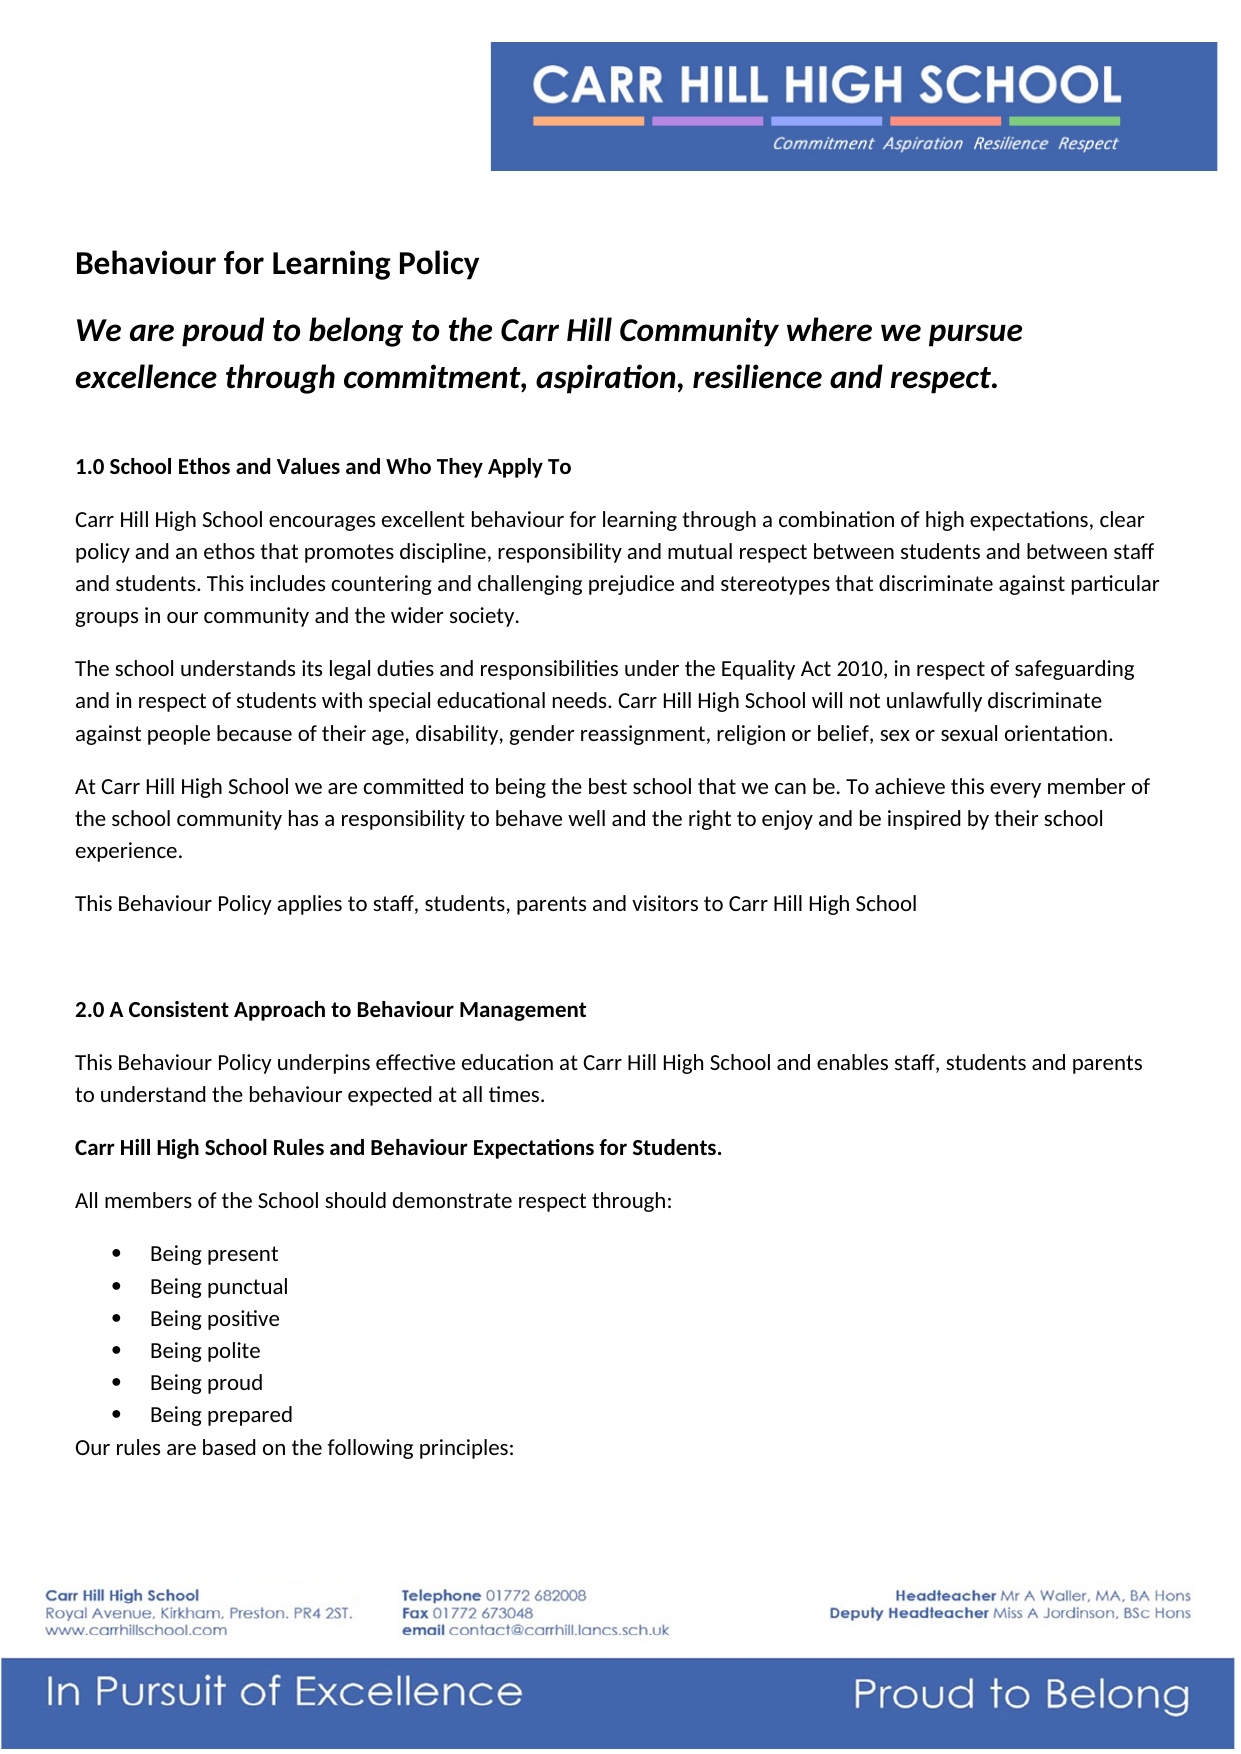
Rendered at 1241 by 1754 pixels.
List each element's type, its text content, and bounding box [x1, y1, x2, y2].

text 1.0 School Ethos and Values and Who They Apply To [75, 452, 1165, 480]
text All members of the School should demonstrate respect through: [75, 1187, 1165, 1214]
list Being punctual [112, 1272, 1165, 1300]
text This Behaviour Policy applies to staff, students, parents and visitors to Carr Hill High School [75, 889, 1165, 917]
text Behaviour for Learning Policy [75, 242, 1165, 283]
text Our rules are based on the following principles: [75, 1433, 1165, 1461]
text We are proud to belong to the Carr Hill Community where we pursue excellence through commitment, aspiration, resilience and respect. [75, 309, 1165, 397]
list Being prepared [112, 1401, 1165, 1428]
text This Behaviour Policy underpins effective education at Carr Hill High School and enables staff, students and parents to understand the behaviour expected at all times. [75, 1048, 1165, 1108]
list Being positive [112, 1304, 1165, 1332]
picture [489, 42, 1218, 171]
text The school understands its legal duties and responsibilities under the Equality Act 2010, in respect of safeguarding and in respect of students with special educational needs. Carr Hill High School will not unlawfully discriminate against people because of their age, disability, gender reassignment, religion or belief, sex or sexual orientation. [75, 654, 1165, 747]
text Carr Hill High School encourages excellent behaviour for learning through a combination of high expectations, clear policy and an ethos that promotes discipline, responsibility and mutual respect between students and between staff and students. This includes countering and challenging prejudice and stereotypes that discriminate against particular groups in our community and the wider society. [75, 505, 1165, 629]
text 2.0 A Consistent Approach to Behaviour Management [75, 995, 1165, 1023]
list Being present [112, 1239, 1165, 1268]
list Being polite [112, 1336, 1165, 1364]
text Carr Hill High School Rules and Behaviour Expectations for Students. [75, 1133, 1165, 1162]
text At Carr Hill High School we are committed to being the best school that we can be. To achieve this every member of the school community has a responsibility to behave well and the right to enjoy and be inspired by their school experience. [75, 772, 1165, 864]
list Being proud [112, 1368, 1165, 1396]
picture [0, 1548, 1234, 1749]
